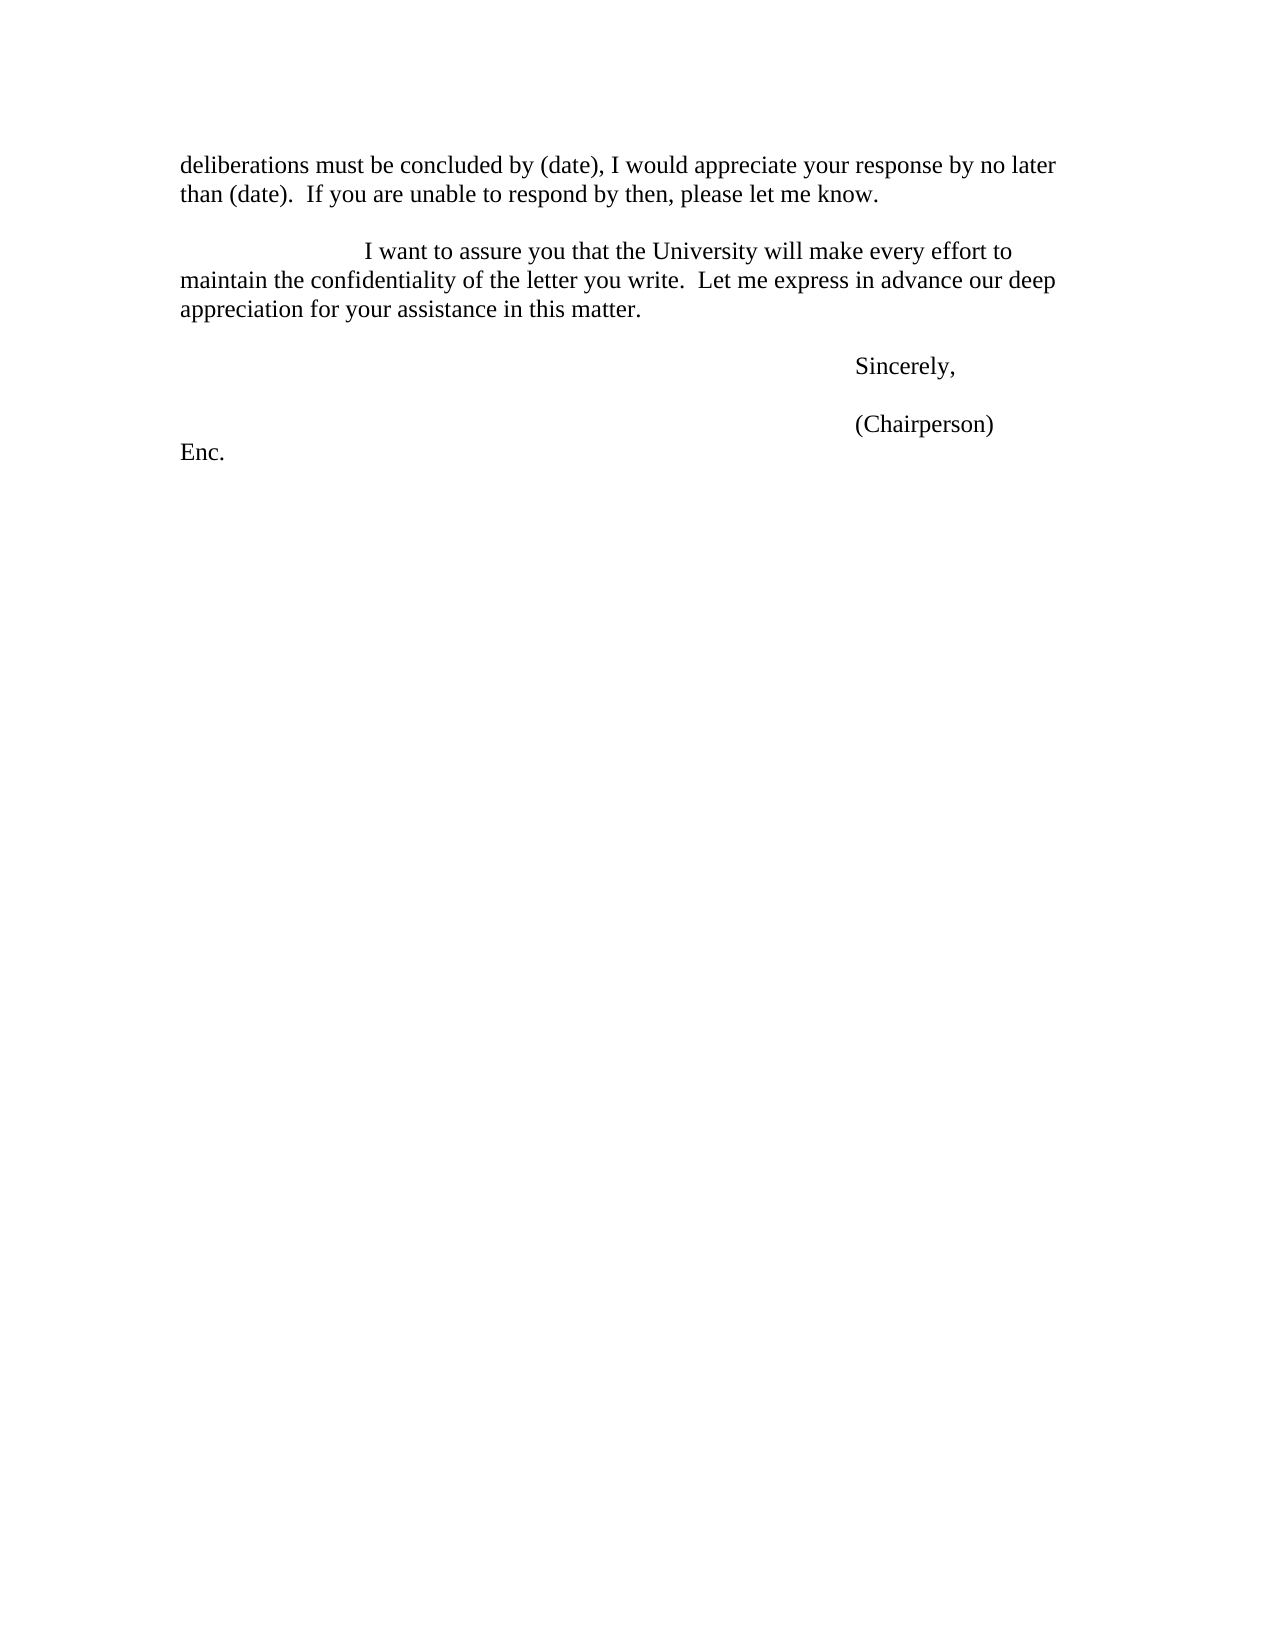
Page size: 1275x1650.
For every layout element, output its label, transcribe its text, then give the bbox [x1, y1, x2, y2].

text Sincerely, [180, 322, 1095, 380]
text (Chairperson) [180, 380, 1095, 437]
text I want to assure you that the University will make every effort to maintain the confidentiality of the letter you write. Let me express in advance our deep appreciation for your assistance in this matter. [180, 236, 1095, 322]
text Enc. [180, 437, 1095, 466]
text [180, 150, 1095, 207]
